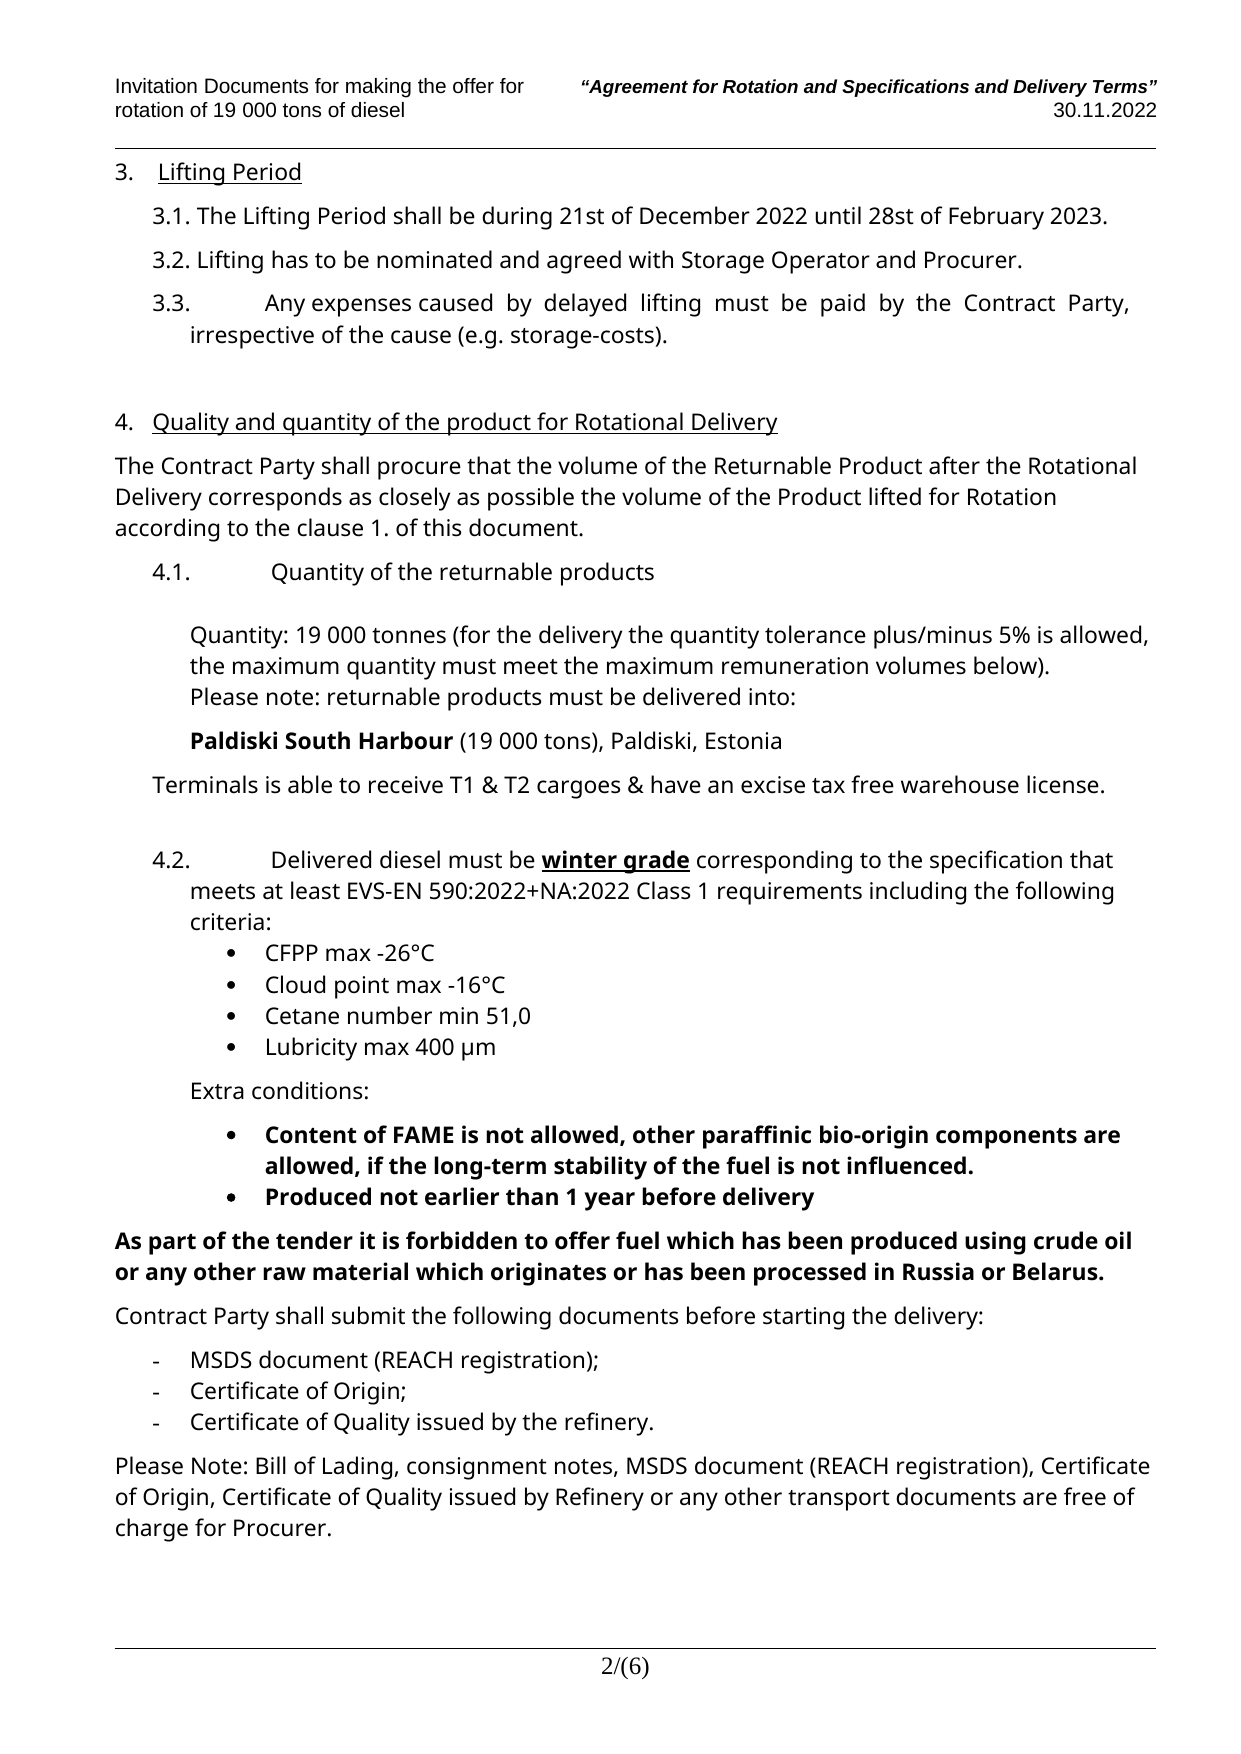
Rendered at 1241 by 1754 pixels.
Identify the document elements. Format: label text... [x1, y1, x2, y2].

list Quantity of the returnable products [152, 556, 1156, 587]
list Quality and quantity of the product for Rotational Delivery [114, 406, 1156, 437]
text Please Note: Bill of Lading, consignment notes, MSDS document (REACH registration), Certificate of Origin, Certificate of Quality issued by Refinery or any other transport documents are free of charge for Procurer. [114, 1450, 1156, 1543]
list Produced not earlier than 1 year before delivery [227, 1181, 1156, 1212]
list Quantity: 19 000 tonnes (for the delivery the quantity tolerance plus/minus 5% is allowed, the maximum quantity must meet the maximum remuneration volumes below). [189, 618, 1156, 681]
list Any expenses caused by delayed lifting must be paid by the Contract Party, irrespective of the cause (e.g. storage-costs). [152, 287, 1156, 350]
list Please note: returnable products must be delivered into: [189, 681, 1156, 712]
list Cetane number min 51,0 [227, 1000, 1156, 1031]
list Lubricity max 400 μm [227, 1031, 1156, 1062]
text Terminals is able to receive T1 & T2 cargoes & have an excise tax free warehouse license. [152, 768, 1156, 800]
text Paldiski South Harbour (19 000 tons), Paldiski, Estonia [189, 725, 1156, 756]
list Certificate of Origin; [152, 1375, 1156, 1406]
text As part of the tender it is forbidden to offer fuel which has been produced using crude oil or any other raw material which originates or has been processed in Russia or Belarus. [114, 1225, 1156, 1287]
list Cloud point max -16°C [227, 968, 1156, 1000]
text Contract Party shall submit the following documents before starting the delivery: [114, 1300, 1156, 1331]
list CFPP max -26°C [227, 937, 1156, 968]
list 3.1. The Lifting Period shall be during 21st of December 2022 until 28st of February 2023. [152, 200, 1156, 231]
list Content of FAME is not allowed, other paraffinic bio-origin components are allowed, if the long-term stability of the fuel is not influenced. [227, 1118, 1156, 1181]
text 3. Lifting Period [114, 156, 1156, 187]
list MSDS document (REACH registration); [152, 1343, 1156, 1375]
text The Contract Party shall procure that the volume of the Returnable Product after the Rotational Delivery corresponds as closely as possible the volume of the Product lifted for Rotation according to the clause 1. of this document. [114, 450, 1156, 543]
text Extra conditions: [114, 1075, 1156, 1106]
list Delivered diesel must be winter grade corresponding to the specification that meets at least EVS-EN 590:2022+NA:2022 Class 1 requirements including the following criteria: [152, 843, 1156, 937]
text 3.2. Lifting has to be nominated and agreed with Storage Operator and Procurer. [114, 243, 1156, 275]
list Certificate of Quality issued by the refinery. [152, 1406, 1156, 1437]
